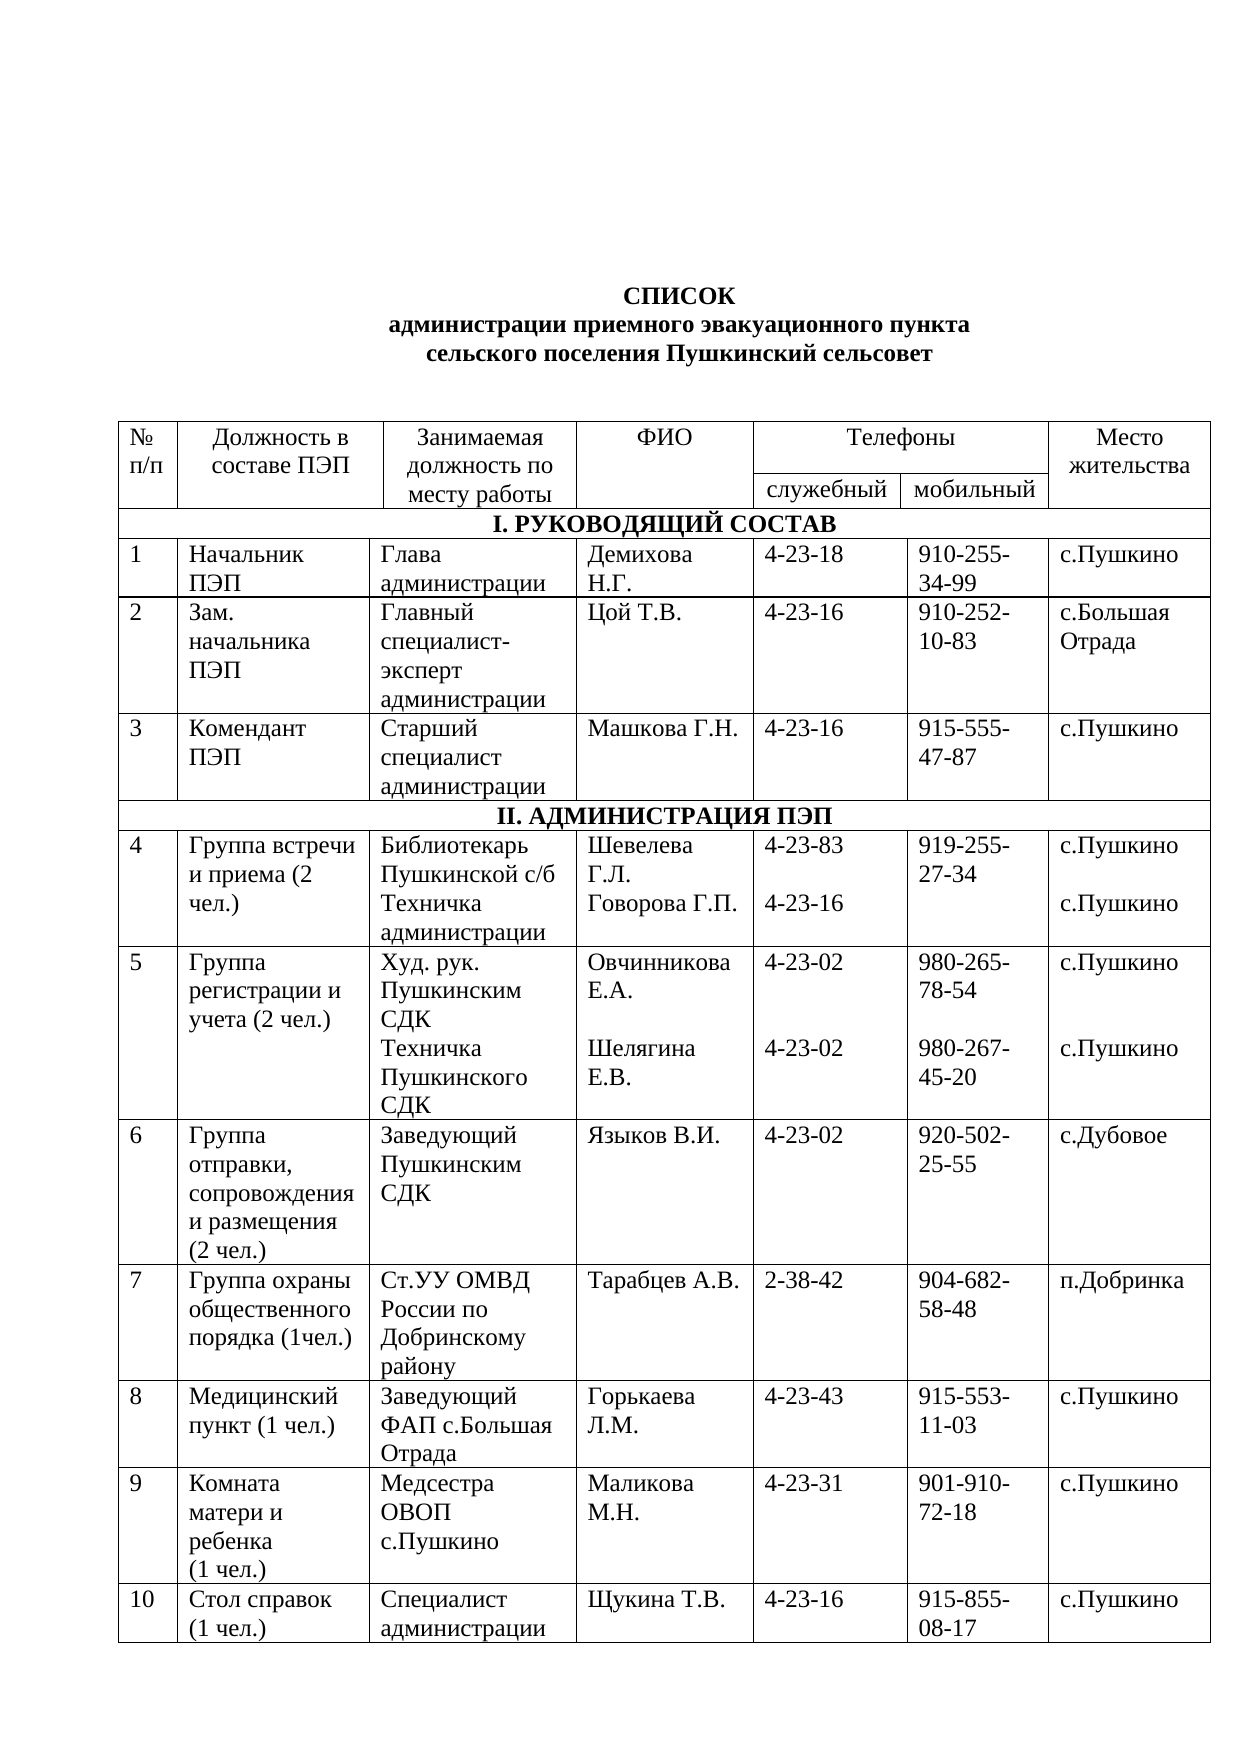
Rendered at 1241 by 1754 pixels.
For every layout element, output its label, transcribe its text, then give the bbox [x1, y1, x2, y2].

table_cell 915-855-08-17 [908, 1584, 1048, 1642]
table_cell Начальник ПЭП [178, 539, 369, 596]
table_cell 901-910-72-18 [908, 1468, 1048, 1583]
table_cell I. РУКОВОДЯЩИЙ СОСТАВ [119, 509, 1210, 538]
table_cell 4-23-16 [754, 598, 907, 712]
table_cell Зам. начальника ПЭП [178, 598, 369, 712]
table_cell 4-23-16 [754, 714, 907, 800]
table_cell 919-255-27-34 [908, 831, 1048, 946]
table_cell 4 [119, 831, 177, 946]
table_cell 7 [119, 1265, 177, 1380]
table_cell Худ. рук. Пушкинским СДК Техничка Пушкинского СДК [370, 947, 576, 1119]
table_cell 980-265-78-54 980-267-45-20 [908, 947, 1048, 1119]
table_header Занимаемая должность по месту работы [384, 422, 576, 508]
table_cell Комната матери и ребенка (1 чел.) [178, 1468, 369, 1583]
table_cell Ст.УУ ОМВД России по Добринскому району [370, 1265, 576, 1380]
table_cell с.Пушкино с.Пушкино [1049, 831, 1210, 946]
text СПИСОК [177, 281, 1181, 309]
table_cell II. АДМИНИСТРАЦИЯ ПЭП [119, 801, 1210, 829]
table_cell с.Пушкино [1049, 714, 1210, 800]
table_cell Маликова М.Н. [577, 1468, 753, 1583]
text сельского поселения Пушкинский сельсовет [177, 338, 1181, 367]
table_cell Заведующий Пушкинским СДК [370, 1120, 576, 1264]
table_cell Медсестра ОВОП с.Пушкино [370, 1468, 576, 1583]
table_cell Овчинникова Е.А. Шелягина Е.В. [577, 947, 753, 1119]
table_cell Главный специалист-эксперт администрации [370, 598, 576, 712]
table_cell 910-252-10-83 [908, 598, 1048, 712]
table_cell с.Пушкино [1049, 539, 1210, 596]
table_cell Группа охраны общественного порядка (1чел.) [178, 1265, 369, 1380]
table_cell с.Дубовое [1049, 1120, 1210, 1264]
table_cell 4-23-43 [754, 1381, 907, 1467]
table_cell Цой Т.В. [577, 598, 753, 712]
table_cell с.Пушкино [1049, 1468, 1210, 1583]
table_cell Языков В.И. [577, 1120, 753, 1264]
table_cell 5 [119, 947, 177, 1119]
table_cell 915-555-47-87 [908, 714, 1048, 800]
table_cell 1 [119, 539, 177, 596]
table_cell Библиотекарь Пушкинской с/б Техничка администрации [370, 831, 576, 946]
table_cell п.Добринка [1049, 1265, 1210, 1380]
table_header Место жительства [1049, 422, 1210, 508]
table_cell Группа встречи и приема (2 чел.) [178, 831, 369, 946]
table_cell с.Пушкино [1049, 1381, 1210, 1467]
table_cell служебный [754, 474, 900, 508]
table_cell 6 [119, 1120, 177, 1264]
table_cell 904-682-58-48 [908, 1265, 1048, 1380]
table_cell Машкова Г.Н. [577, 714, 753, 800]
table_cell 2 [119, 598, 177, 712]
table_cell Горькаева Л.М. [577, 1381, 753, 1467]
table_cell Щукина Т.В. [577, 1584, 753, 1642]
table_cell 4-23-02 4-23-02 [754, 947, 907, 1119]
table_cell мобильный [901, 474, 1048, 508]
table_header ФИО [577, 422, 753, 508]
table_header №п/п [119, 422, 177, 508]
table_cell 3 [119, 714, 177, 800]
table_cell 910-255-34-99 [908, 539, 1048, 596]
table_cell Шевелева Г.Л. Говорова Г.П. [577, 831, 753, 946]
table_cell Заведующий ФАП с.Большая Отрада [370, 1381, 576, 1467]
table_cell Демихова Н.Г. [577, 539, 753, 596]
table_cell 2-38-42 [754, 1265, 907, 1380]
table_cell 920-502-25-55 [908, 1120, 1048, 1264]
table_header Телефоны [754, 422, 1048, 473]
table_cell 8 [119, 1381, 177, 1467]
table_cell 9 [119, 1468, 177, 1583]
table_cell 10 [119, 1584, 177, 1642]
table_header Должность в составе ПЭП [178, 422, 383, 508]
table_cell 4-23-31 [754, 1468, 907, 1583]
table_cell Комендант ПЭП [178, 714, 369, 800]
table_cell Медицинский пункт (1 чел.) [178, 1381, 369, 1467]
table_cell 915-553-11-03 [908, 1381, 1048, 1467]
table_cell с.Большая Отрада [1049, 598, 1210, 712]
table_cell Группа регистрации и учета (2 чел.) [178, 947, 369, 1119]
table_cell Специалист администрации [370, 1584, 576, 1642]
table_cell Глава администрации [370, 539, 576, 596]
table_cell Тарабцев А.В. [577, 1265, 753, 1380]
table_cell Группа отправки, сопровождения и размещения (2 чел.) [178, 1120, 369, 1264]
table_cell 4-23-16 [754, 1584, 907, 1642]
table_cell с.Пушкино [1049, 1584, 1210, 1642]
table_cell 4-23-02 [754, 1120, 907, 1264]
table_cell Старший специалист администрации [370, 714, 576, 800]
table_cell с.Пушкино с.Пушкино [1049, 947, 1210, 1119]
table_cell 4-23-83 4-23-16 [754, 831, 907, 946]
text администрации приемного эвакуационного пункта [177, 309, 1181, 338]
table_cell 4-23-18 [754, 539, 907, 596]
table_cell Стол справок (1 чел.) [178, 1584, 369, 1642]
